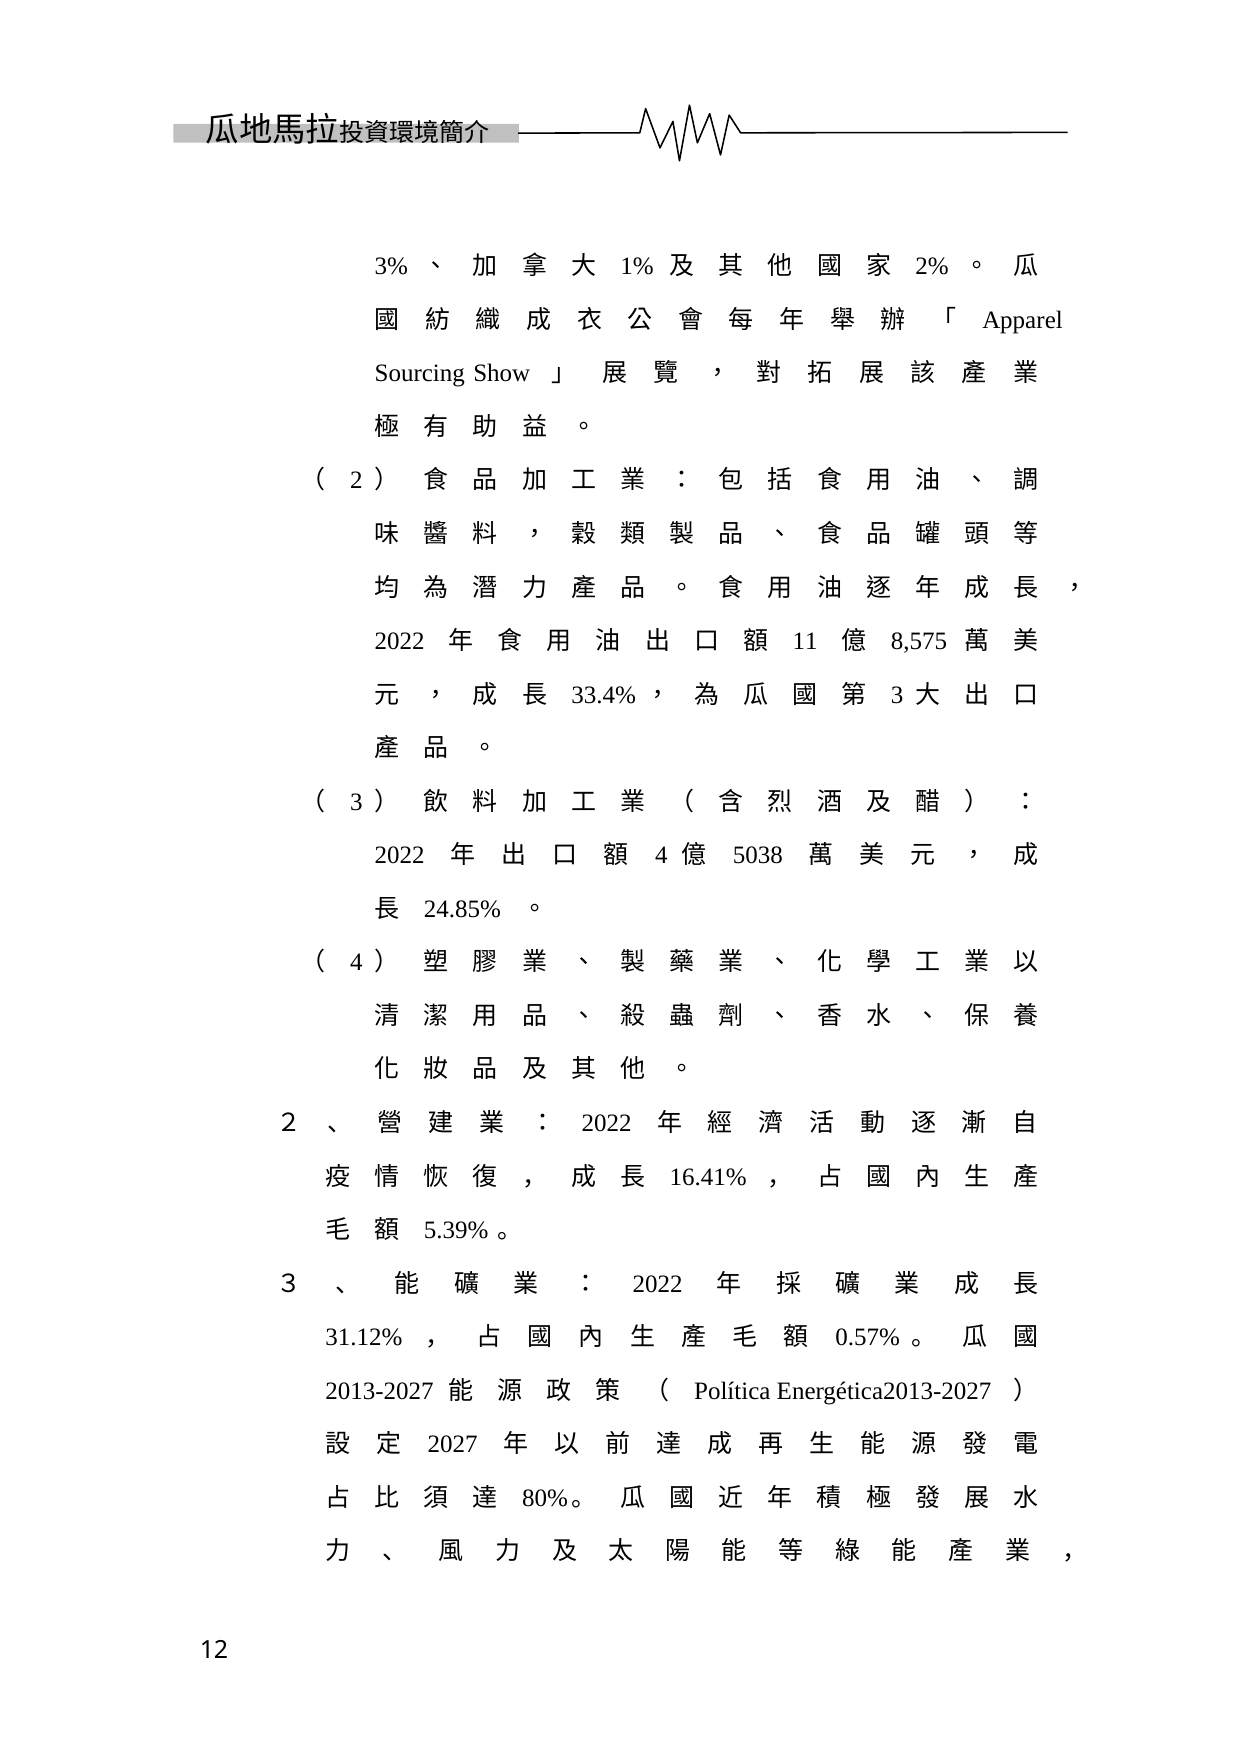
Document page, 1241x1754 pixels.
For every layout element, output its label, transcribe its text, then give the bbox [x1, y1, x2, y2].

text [362, 237, 1063, 451]
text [276, 1254, 1063, 1576]
text （4）塑膠業、製藥業、化學工業以清潔用品、殺蟲劑、香水、保養化妝品及其他。 [301, 933, 1063, 1094]
text （3）飲料加工業（含烈酒及醋）：2022年出口額4億5038萬美元，成長24.85%。 [301, 773, 1063, 933]
text （2）食品加工業：包括食用油、調味醬料，穀類製品、食品罐頭等均為潛力產品。食用油逐年成長，2022年食用油出口額11億8,575萬美元，成長33.4%，為瓜國第3大出口產品。 [301, 451, 1063, 773]
text ２、營建業：2022年經濟活動逐漸自疫情恢復，成長16.41%，占國內生產毛額5.39%。 [276, 1094, 1063, 1254]
